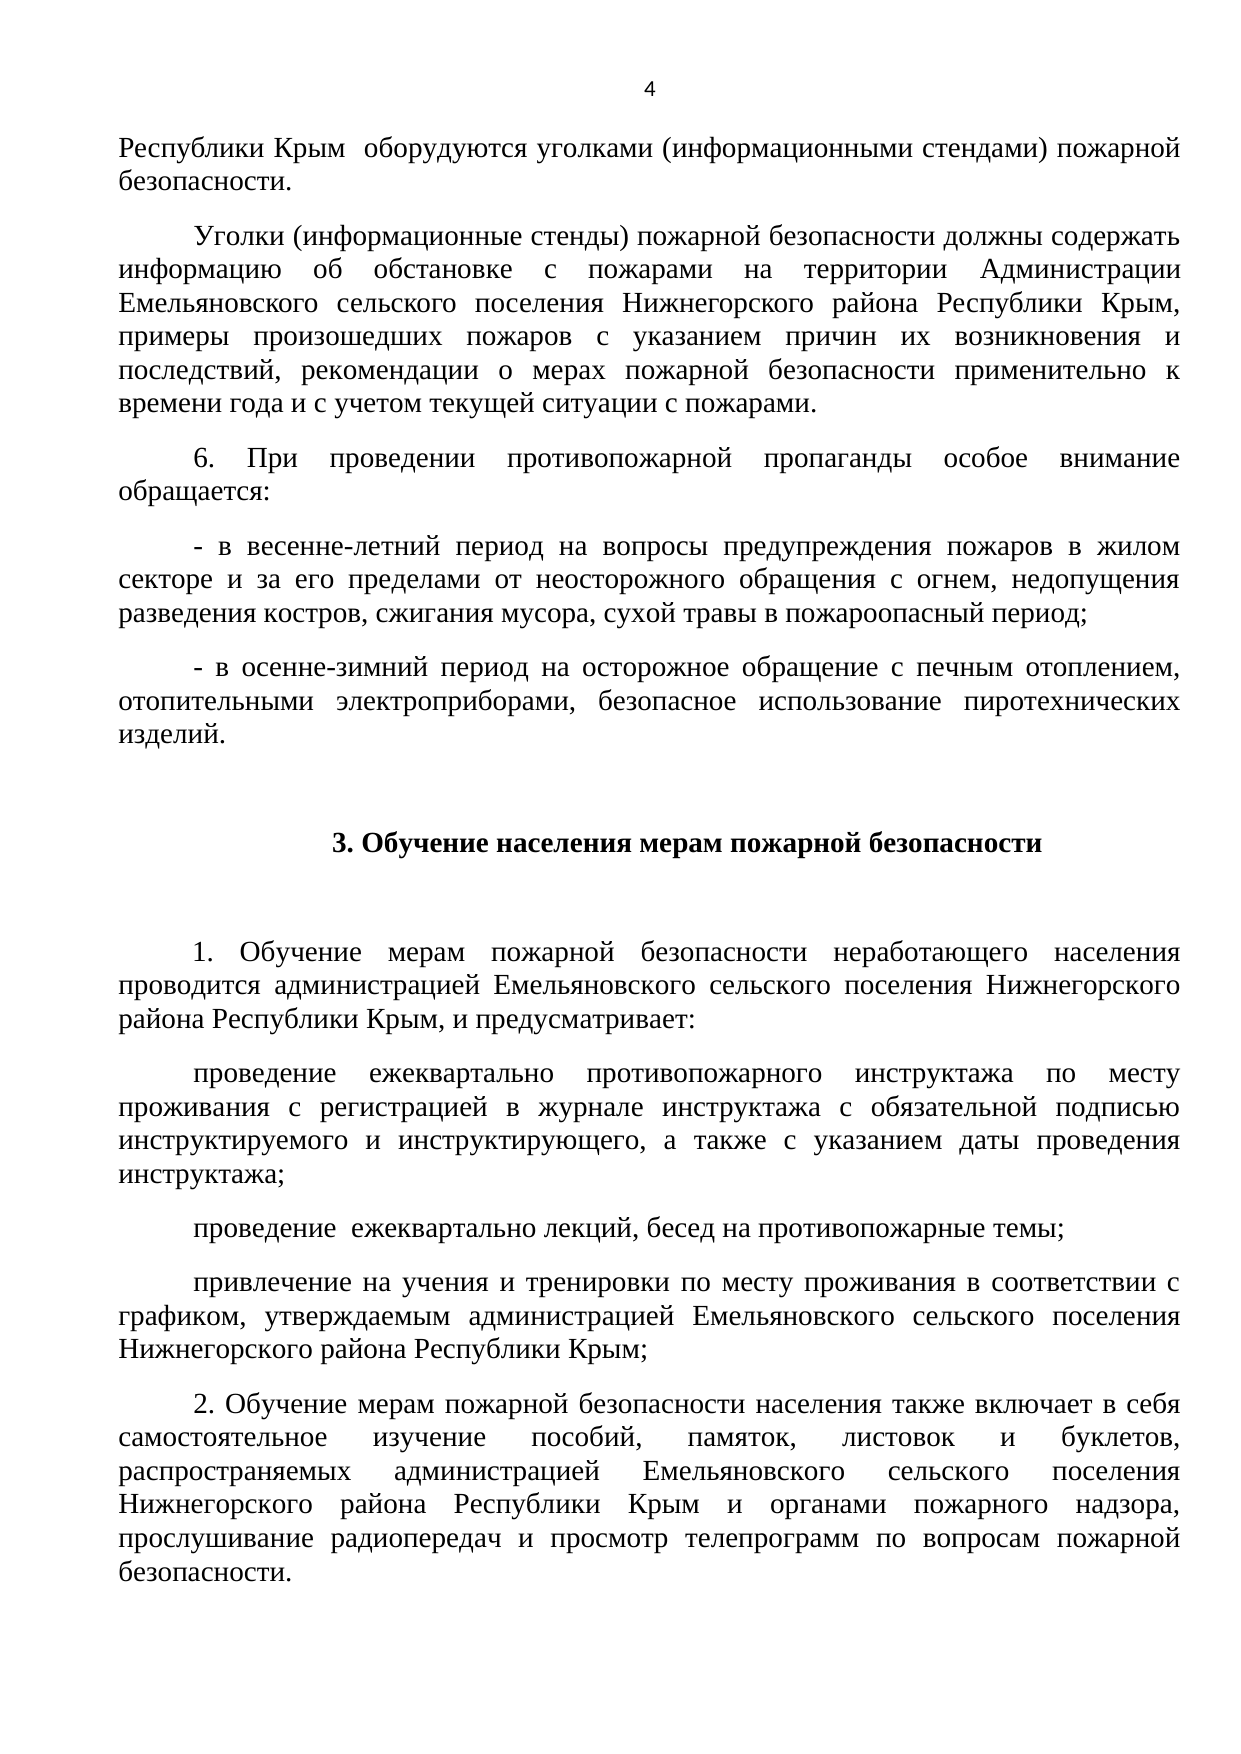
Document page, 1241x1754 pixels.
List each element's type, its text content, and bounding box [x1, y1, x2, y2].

text привлечение на учения и тренировки по месту проживания в соответствии с графиком, утверждаемым администрацией Емельяновского сельского поселения Нижнегорского района Республики Крым; [118, 1264, 1181, 1365]
text Уголки (информационные стенды) пожарной безопасности должны содержать информацию об обстановке с пожарами на территории Администрации Емельяновского сельского поселения Нижнегорского района Республики Крым, примеры произошедших пожаров с указанием причин их возникновения и последствий, рекомендации о мерах пожарной безопасности применительно к времени года и с учетом текущей ситуации с пожарами. [118, 218, 1181, 419]
text проведение ежеквартально противопожарного инструктажа по месту проживания с регистрацией в журнале инструктажа с обязательной подписью инструктируемого и инструктирующего, а также с указанием даты проведения инструктажа; [118, 1055, 1181, 1189]
text 1. Обучение мерам пожарной безопасности неработающего населения проводится администрацией Емельяновского сельского поселения Нижнегорского района Республики Крым, и предусматривает: [118, 934, 1181, 1034]
text проведение ежеквартально лекций, бесед на противопожарные темы; [118, 1210, 1181, 1244]
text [118, 130, 1181, 197]
text 3. Обучение населения мерам пожарной безопасности [118, 825, 1181, 858]
text 2. Обучение мерам пожарной безопасности населения также включает в себя самостоятельное изучение пособий, памяток, листовок и буклетов, распространяемых администрацией Емельяновского сельского поселения Нижнегорского района Республики Крым и органами пожарного надзора, прослушивание радиопередач и просмотр телепрограмм по вопросам пожарной безопасности. [118, 1386, 1181, 1587]
text - в осенне-зимний период на осторожное обращение с печным отоплением, отопительными электроприборами, безопасное использование пиротехнических изделий. [118, 649, 1181, 750]
text - в весенне-летний период на вопросы предупреждения пожаров в жилом секторе и за его пределами от неосторожного обращения с огнем, недопущения разведения костров, сжигания мусора, сухой травы в пожароопасный период; [118, 528, 1181, 628]
text 6. При проведении противопожарной пропаганды особое внимание обращается: [118, 440, 1181, 507]
